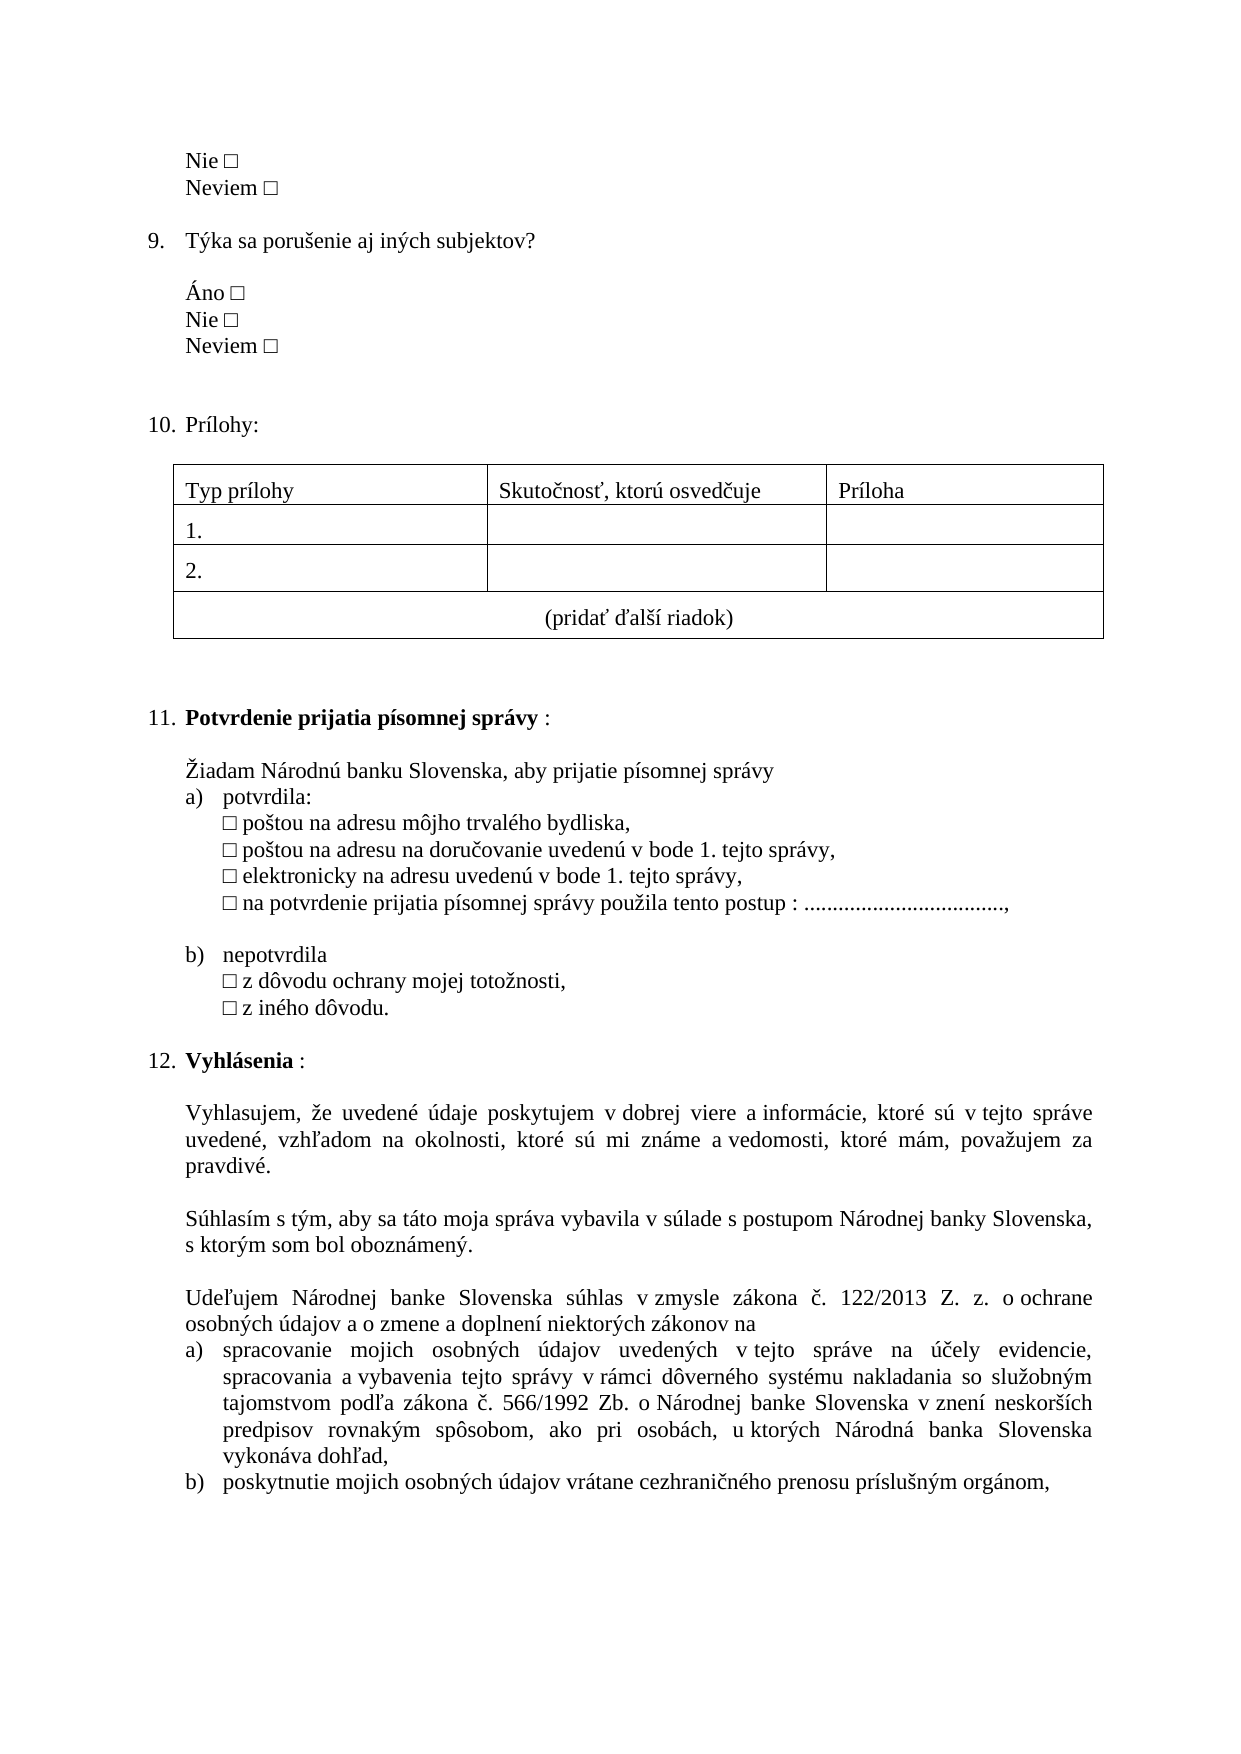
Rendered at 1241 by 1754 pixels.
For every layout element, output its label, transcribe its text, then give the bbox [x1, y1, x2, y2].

list □ poštou na adresu môjho trvalého bydliska, [223, 809, 1093, 836]
list □ na potvrdenie prijatia písomnej správy použila tento postup : ..................................., [223, 888, 1093, 915]
list Nie □ [185, 306, 1093, 332]
table_cell [488, 545, 826, 591]
list □ elektronicky na adresu uvedenú v bode 1. tejto správy, [223, 862, 1093, 888]
table_header Typ prílohy [174, 465, 487, 504]
list Potvrdenie prijatia písomnej správy : [148, 704, 1093, 730]
list Súhlasím s tým, aby sa táto moja správa vybavila v súlade s postupom Národnej banky Slovenska, s ktorým som bol oboznámený. [185, 1205, 1093, 1257]
list □ z dôvodu ochrany mojej totožnosti, [223, 968, 1093, 994]
list poskytnutie mojich osobných údajov vrátane cezhraničného prenosu príslušným orgánom, [185, 1468, 1093, 1495]
list Neviem □ [185, 174, 1093, 200]
list Áno □ [185, 279, 1093, 306]
table_cell [827, 505, 1103, 544]
list □ z iného dôvodu. [223, 994, 1093, 1020]
list Vyhlásenia : [148, 1047, 1093, 1073]
table_header Skutočnosť, ktorú osvedčuje [488, 465, 826, 504]
list Vyhlasujem, že uvedené údaje poskytujem v dobrej viere a informácie, ktoré sú v tejto správe uvedené, vzhľadom na okolnosti, ktoré sú mi známe a vedomosti, ktoré mám, považujem za pravdivé. [185, 1099, 1093, 1178]
table_cell (pridať ďalší riadok) [174, 592, 1103, 638]
list Žiadam Národnú banku Slovenska, aby prijatie písomnej správy [185, 757, 1093, 783]
table_header Príloha [827, 465, 1103, 504]
list nepotvrdila [185, 941, 1093, 968]
list spracovanie mojich osobných údajov uvedených v tejto správe na účely evidencie, spracovania a vybavenia tejto správy v rámci dôverného systému nakladania so služobným tajomstvom podľa zákona č. 566/1992 Zb. o Národnej banke Slovenska v znení neskorších predpisov rovnakým spôsobom, ako pri osobách, u ktorých Národná banka Slovenska vykonáva dohľad, [185, 1337, 1093, 1468]
list Prílohy: [148, 411, 1093, 437]
list Nie □ [185, 148, 1093, 174]
list Neviem □ [185, 332, 1093, 358]
list Udeľujem Národnej banke Slovenska súhlas v zmysle zákona č. 122/2013 Z. z. o ochrane osobných údajov a o zmene a doplnení niektorých zákonov na [185, 1284, 1093, 1337]
table_cell 2. [174, 545, 487, 591]
list Týka sa porušenie aj iných subjektov? [148, 227, 1093, 253]
table_cell 1. [174, 505, 487, 544]
list potvrdila: [185, 783, 1093, 809]
table_cell [488, 505, 826, 544]
table_cell [827, 545, 1103, 591]
list □ poštou na adresu na doručovanie uvedenú v bode 1. tejto správy, [223, 836, 1093, 862]
